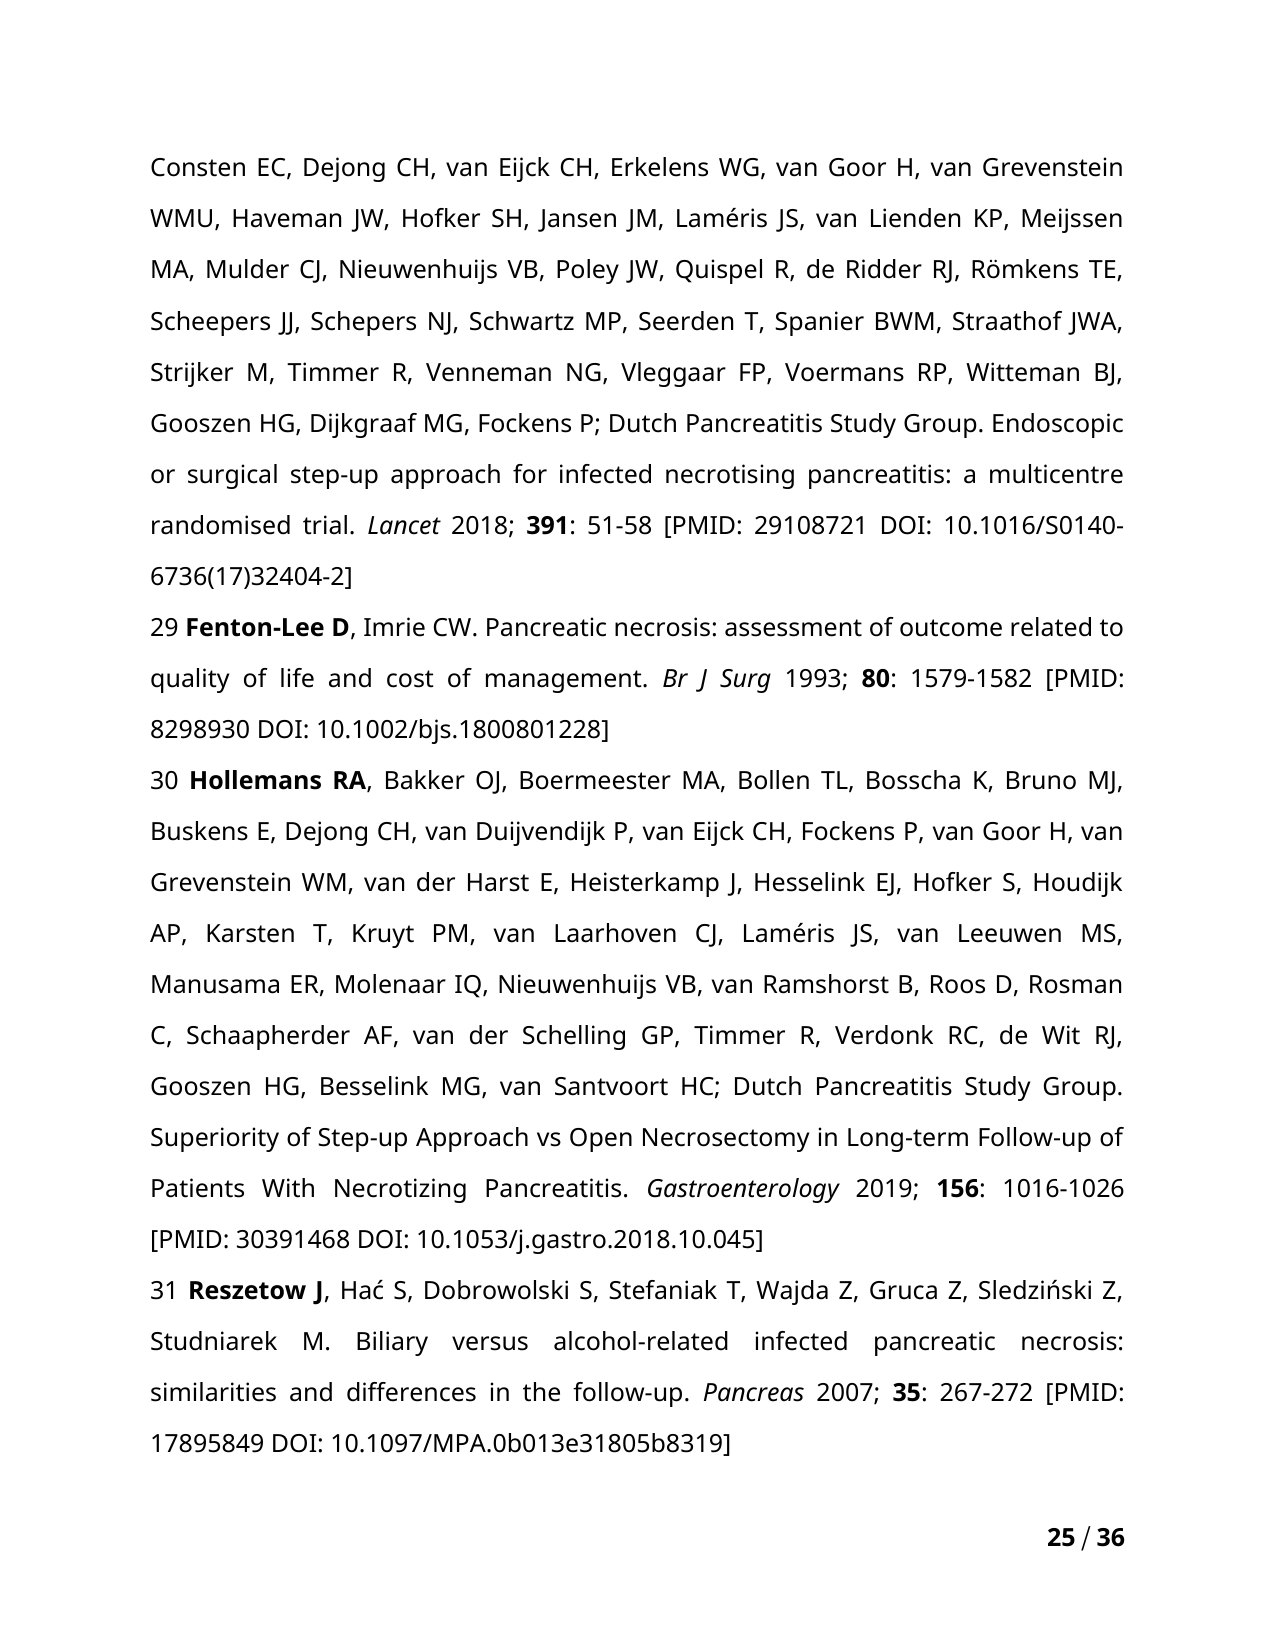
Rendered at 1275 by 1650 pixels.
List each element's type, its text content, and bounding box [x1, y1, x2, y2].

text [150, 150, 1125, 592]
text 30 Hollemans RA, Bakker OJ, Boermeester MA, Bollen TL, Bosscha K, Bruno MJ, Buskens E, Dejong CH, van Duijvendijk P, van Eijck CH, Fockens P, van Goor H, van Grevenstein WM, van der Harst E, Heisterkamp J, Hesselink EJ, Hofker S, Houdijk AP, Karsten T, Kruyt PM, van Laarhoven CJ, Laméris JS, van Leeuwen MS, Manusama ER, Molenaar IQ, Nieuwenhuijs VB, van Ramshorst B, Roos D, Rosman C, Schaapherder AF, van der Schelling GP, Timmer R, Verdonk RC, de Wit RJ, Gooszen HG, Besselink MG, van Santvoort HC; Dutch Pancreatitis Study Group. Superiority of Step-up Approach vs Open Necrosectomy in Long-term Follow-up of Patients With Necrotizing Pancreatitis. Gastroenterology 2019; 156: 1016-1026 [PMID: 30391468 DOI: 10.1053/j.gastro.2018.10.045] [150, 762, 1125, 1256]
text 31 Reszetow J, Hać S, Dobrowolski S, Stefaniak T, Wajda Z, Gruca Z, Sledziński Z, Studniarek M. Biliary versus alcohol-related infected pancreatic necrosis: similarities and differences in the follow-up. Pancreas 2007; 35: 267-272 [PMID: 17895849 DOI: 10.1097/MPA.0b013e31805b8319] [150, 1273, 1125, 1460]
text 29 Fenton-Lee D, Imrie CW. Pancreatic necrosis: assessment of outcome related to quality of life and cost of management. Br J Surg 1993; 80: 1579-1582 [PMID: 8298930 DOI: 10.1002/bjs.1800801228] [150, 609, 1125, 746]
